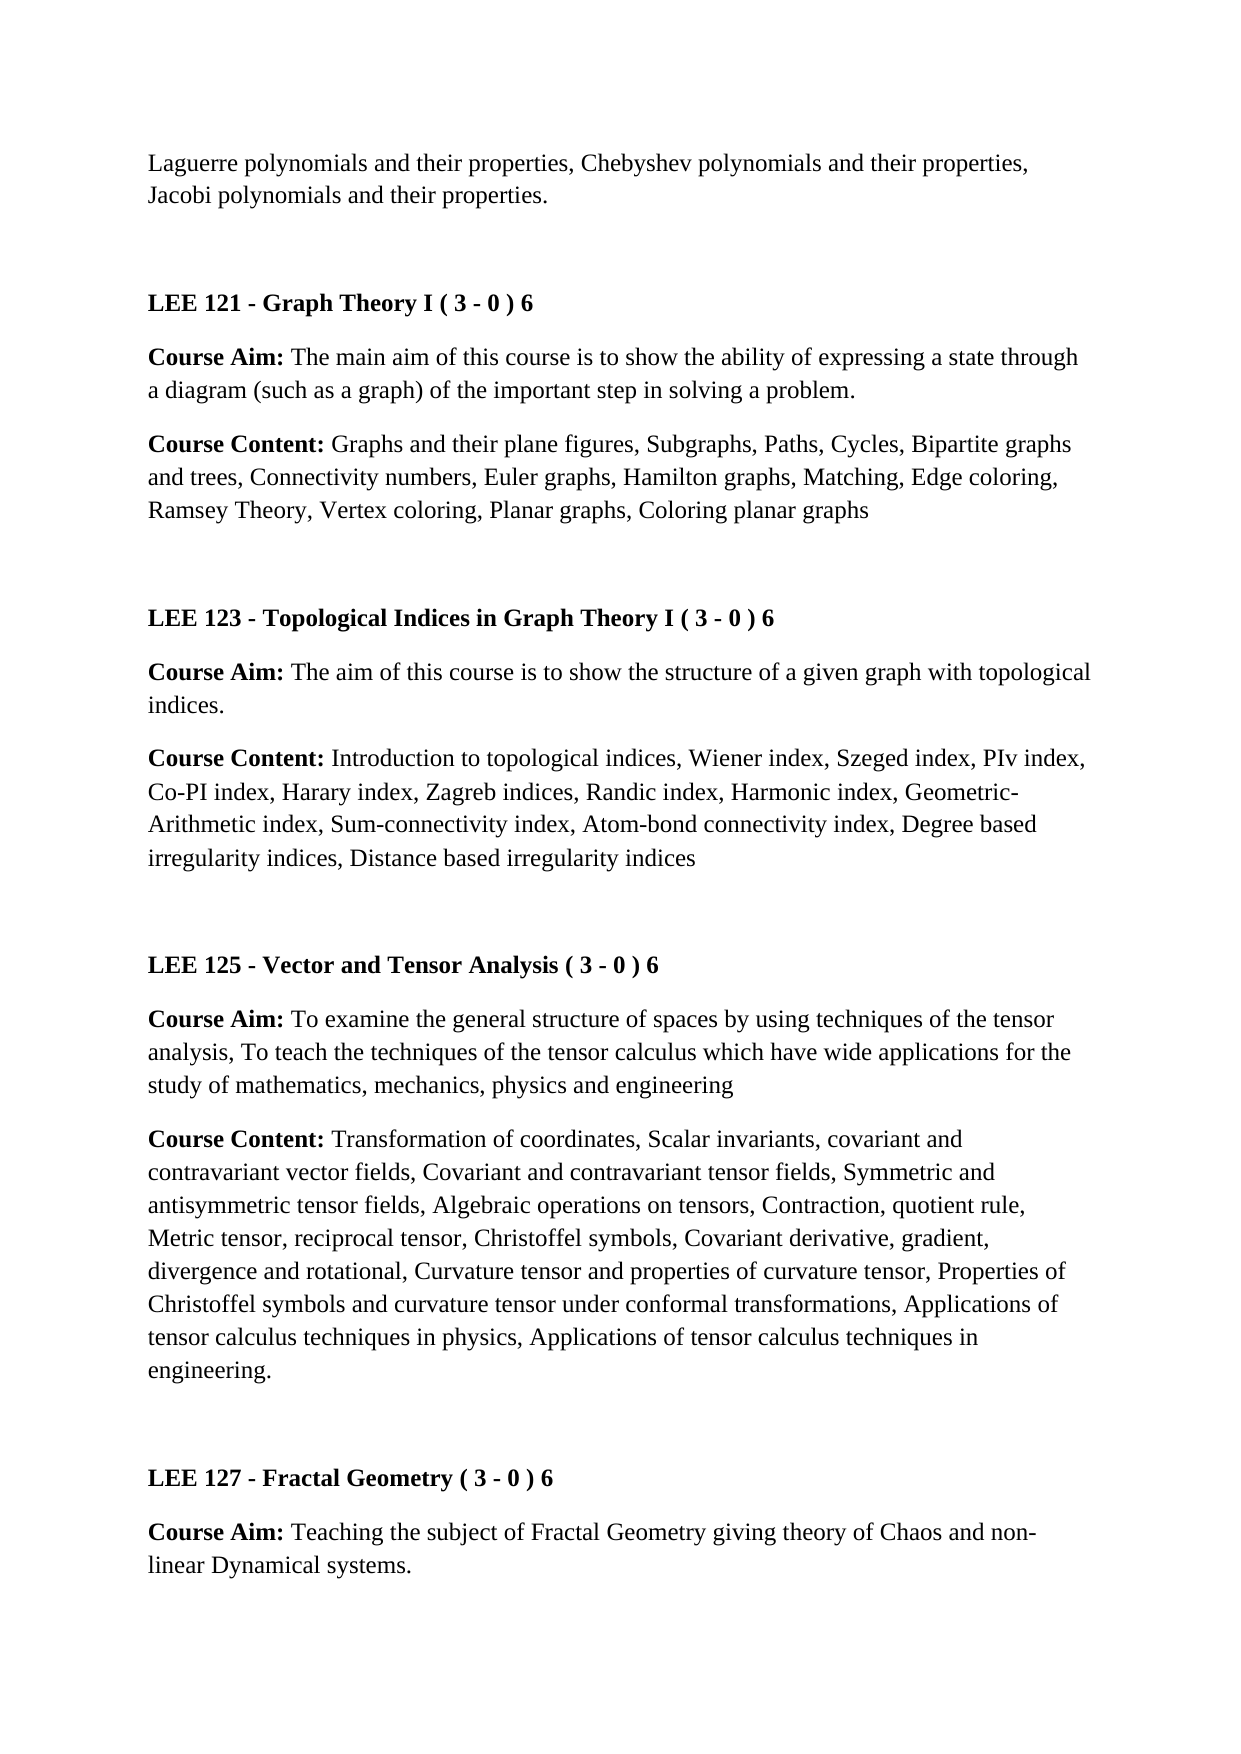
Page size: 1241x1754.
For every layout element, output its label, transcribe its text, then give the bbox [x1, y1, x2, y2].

text LEE 125 - Vector and Tensor Analysis ( 3 - 0 ) 6 [148, 950, 1093, 979]
text LEE 127 - Fractal Geometry ( 3 - 0 ) 6 [148, 1463, 1093, 1492]
text Course Content: Graphs and their plane figures, Subgraphs, Paths, Cycles, Bipartite graphs and trees, Connectivity numbers, Euler graphs, Hamilton graphs, Matching, Edge coloring, Ramsey Theory, Vertex coloring, Planar graphs, Coloring planar graphs [148, 429, 1093, 524]
text Course Aim: To examine the general structure of spaces by using techniques of the tensor analysis, To teach the techniques of the tensor calculus which have wide applications for the study of mathematics, mechanics, physics and engineering [148, 1004, 1093, 1099]
text Course Content: Introduction to topological indices, Wiener index, Szeged index, PIv index, Co-PI index, Harary index, Zagreb indices, Randic index, Harmonic index, Geometric-Arithmetic index, Sum-connectivity index, Atom-bond connectivity index, Degree based irregularity indices, Distance based irregularity indices [148, 743, 1093, 871]
text Course Aim: The aim of this course is to show the structure of a given graph with topological indices. [148, 657, 1093, 718]
text Course Aim: Teaching the subject of Fractal Geometry giving theory of Chaos and non-linear Dynamical systems. [148, 1517, 1093, 1578]
text Course Aim: The main aim of this course is to show the ability of expressing a state through a diagram (such as a graph) of the important step in solving a problem. [148, 342, 1093, 404]
text LEE 123 - Topological Indices in Graph Theory I ( 3 - 0 ) 6 [148, 603, 1093, 632]
text Course Content: Transformation of coordinates, Scalar invariants, covariant and contravariant vector fields, Covariant and contravariant tensor fields, Symmetric and antisymmetric tensor fields, Algebraic operations on tensors, Contraction, quotient rule, Metric tensor, reciprocal tensor, Christoffel symbols, Covariant derivative, gradient, divergence and rotational, Curvature tensor and properties of curvature tensor, Properties of Christoffel symbols and curvature tensor under conformal transformations, Applications of tensor calculus techniques in physics, Applications of tensor calculus techniques in engineering. [148, 1124, 1093, 1384]
text LEE 121 - Graph Theory I ( 3 - 0 ) 6 [148, 288, 1093, 317]
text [148, 148, 1093, 209]
